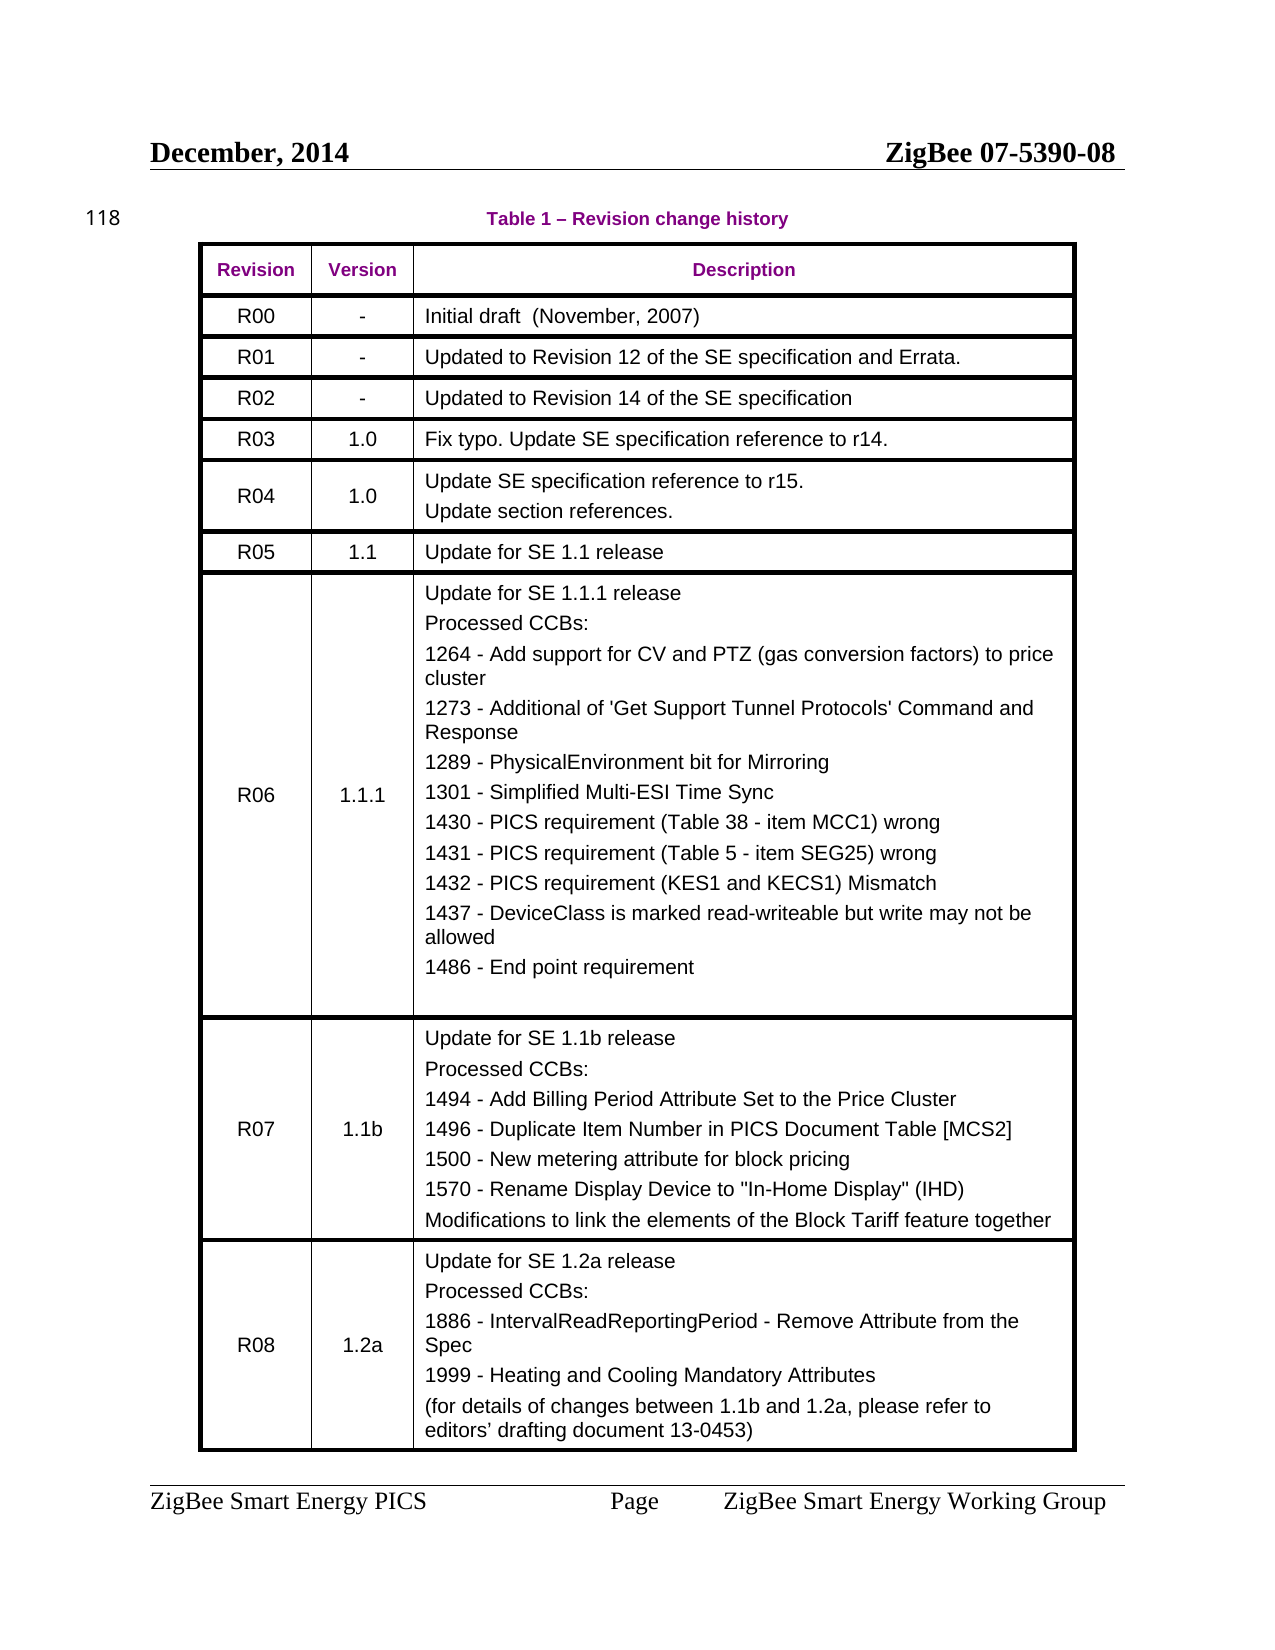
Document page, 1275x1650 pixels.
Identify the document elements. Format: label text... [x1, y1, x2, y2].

table_cell R05 [203, 534, 311, 570]
table_cell 1.0 [312, 421, 413, 457]
table_cell R07 [203, 1020, 311, 1238]
table_cell Updated to Revision 12 of the SE specification and Errata. [414, 339, 1072, 375]
table_cell - [312, 380, 413, 416]
table_cell 1.2a [312, 1242, 413, 1448]
table_cell 1.1b [312, 1020, 413, 1238]
table_cell 1.0 [312, 462, 413, 529]
table_cell R01 [203, 339, 311, 375]
table_header Revision [203, 246, 311, 293]
table_cell - [312, 298, 413, 334]
table_cell Update for SE 1.1.1 release Processed CCBs: 1264 - Add support for CV and PTZ (gas conversion factors) to price cluster 1273 - Additional of 'Get Support Tunnel Protocols' Command and Response 1289 - PhysicalEnvironment bit for Mirroring 1301 - Simplified Multi-ESI Time Sync 1430 - PICS requirement (Table 38 - item MCC1) wrong 1431 - PICS requirement (Table 5 - item SEG25) wrong 1432 - PICS requirement (KES1 and KECS1) Mismatch 1437 - DeviceClass is marked read-writeable but write may not be allowed 1486 - End point requirement [414, 575, 1072, 1015]
table_cell Update for SE 1.1 release [414, 534, 1072, 570]
table_cell Update for SE 1.1b release Processed CCBs: 1494 - Add Billing Period Attribute Set to the Price Cluster 1496 - Duplicate Item Number in PICS Document Table [MCS2] 1500 - New metering attribute for block pricing 1570 - Rename Display Device to "In-Home Display" (IHD) Modifications to link the elements of the Block Tariff feature together [414, 1020, 1072, 1238]
table_header Description [414, 246, 1072, 293]
table_cell R06 [203, 575, 311, 1015]
table_cell R03 [203, 421, 311, 457]
table_cell 1.1.1 [312, 575, 413, 1015]
table_cell - [312, 339, 413, 375]
table_cell Updated to Revision 14 of the SE specification [414, 380, 1072, 416]
table_cell R02 [203, 380, 311, 416]
table_header Version [312, 246, 413, 293]
table_cell Update SE specification reference to r15. Update section references. [414, 462, 1072, 529]
table_cell Initial draft (November, 2007) [414, 298, 1072, 334]
table_cell 1.1 [312, 534, 413, 570]
table_cell R08 [203, 1242, 311, 1448]
table_cell R00 [203, 298, 311, 334]
table_cell R04 [203, 462, 311, 529]
table_cell Fix typo. Update SE specification reference to r14. [414, 421, 1072, 457]
table_cell Update for SE 1.2a release Processed CCBs: 1886 - IntervalReadReportingPeriod - Remove Attribute from the Spec 1999 - Heating and Cooling Mandatory Attributes (for details of changes between 1.1b and 1.2a, please refer to editors’ drafting document 13-0453) [414, 1242, 1072, 1448]
